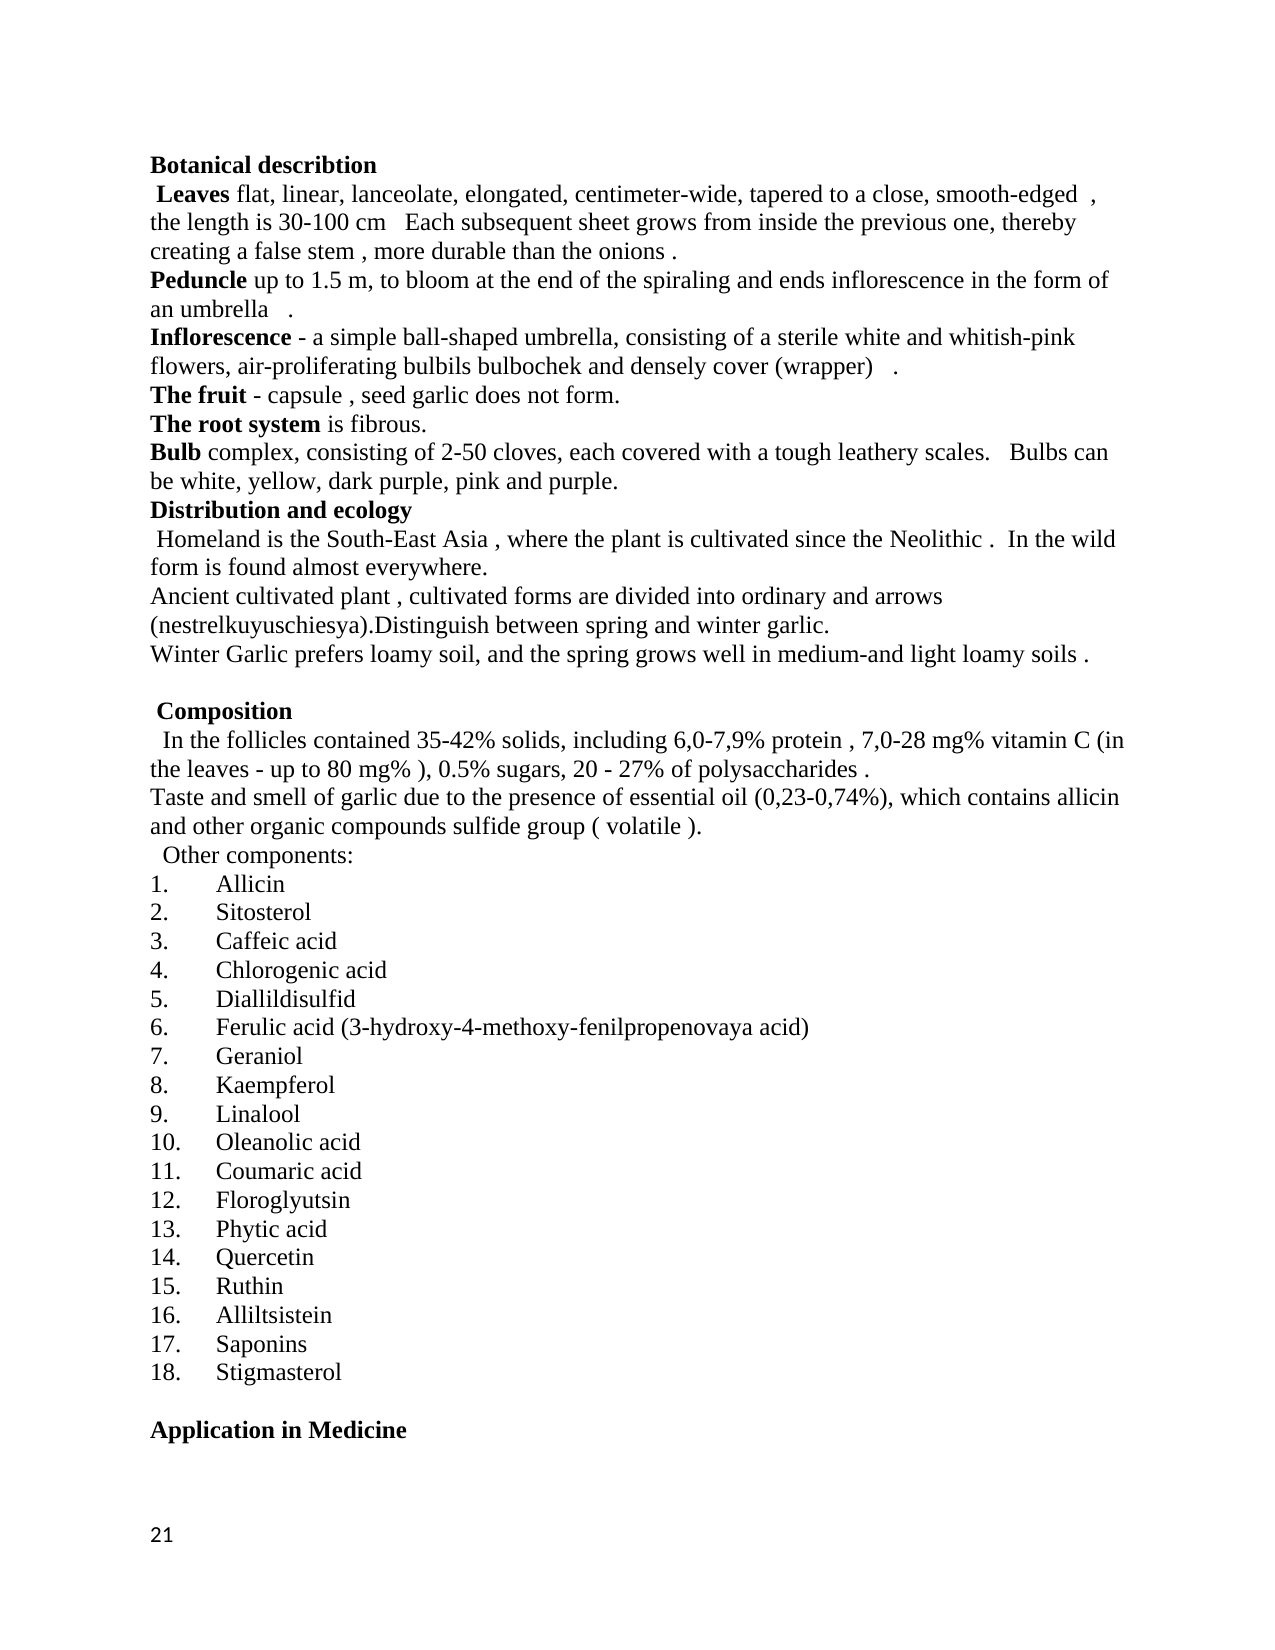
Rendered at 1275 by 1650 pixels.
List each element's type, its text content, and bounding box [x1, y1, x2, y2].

list Caffeic acid [150, 926, 1125, 955]
list Floroglyutsin [150, 1185, 1125, 1214]
list Geraniol [150, 1041, 1125, 1070]
list Coumaric acid [150, 1156, 1125, 1185]
list Saponins [150, 1329, 1125, 1357]
text In the follicles contained 35-42% solids, including 6,0-7,9% protein , 7,0-28 mg% vitamin C (in the leaves - up to 80 mg% ), 0.5% sugars, 20 - 27% of polysaccharides . Taste and smell of garlic due to the presence of essential oil (0,23-0,74%), which contains allicin and other organic compounds sulfide group ( volatile ). [150, 725, 1125, 840]
text Application in Medicine [150, 1415, 1125, 1444]
list Chlorogenic acid [150, 955, 1125, 984]
text Other components: [150, 840, 1125, 869]
list Alliltsistein [150, 1300, 1125, 1329]
text Distribution and ecology [150, 495, 1125, 524]
list Stigmasterol [150, 1357, 1125, 1386]
text Homeland is the South-East Asia , where the plant is cultivated since the Neolithic . In the wild form is found almost everywhere. Ancient cultivated plant , cultivated forms are divided into ordinary and arrows (nestrelkuyuschiesya).Distinguish between spring and winter garlic. Winter Garlic prefers loamy soil, and the spring grows well in medium-and light loamy soils . [150, 524, 1125, 667]
list Ruthin [150, 1271, 1125, 1300]
list Phytic acid [150, 1214, 1125, 1242]
text Leaves flat, linear, lanceolate, elongated, centimeter-wide, tapered to a close, smooth-edged , the length is 30-100 cm Each subsequent sheet grows from inside the previous one, thereby creating a false stem , more durable than the onions . Peduncle up to 1.5 m, to bloom at the end of the spiraling and ends inflorescence in the form of an umbrella . Inflorescence - a simple ball-shaped umbrella, consisting of a sterile white and whitish-pink flowers, air-proliferating bulbils bulbochek and densely cover (wrapper) . The fruit - capsule , seed garlic does not form. The root system is fibrous. Bulb complex, consisting of 2-50 cloves, each covered with a tough leathery scales. Bulbs can be white, yellow, dark purple, pink and purple. [150, 179, 1125, 495]
list Diallildisulfid [150, 984, 1125, 1012]
list Allicin [150, 869, 1125, 897]
list Quercetin [150, 1242, 1125, 1271]
list Ferulic acid (3-hydroxy-4-methoxy-fenilpropenovaya acid) [150, 1012, 1125, 1041]
list Sitosterol [150, 897, 1125, 926]
list Linalool [150, 1099, 1125, 1127]
list Kaempferol [150, 1070, 1125, 1099]
list Oleanolic acid [150, 1127, 1125, 1156]
text Botanical describtion [150, 150, 1125, 179]
text Composition [150, 696, 1125, 725]
